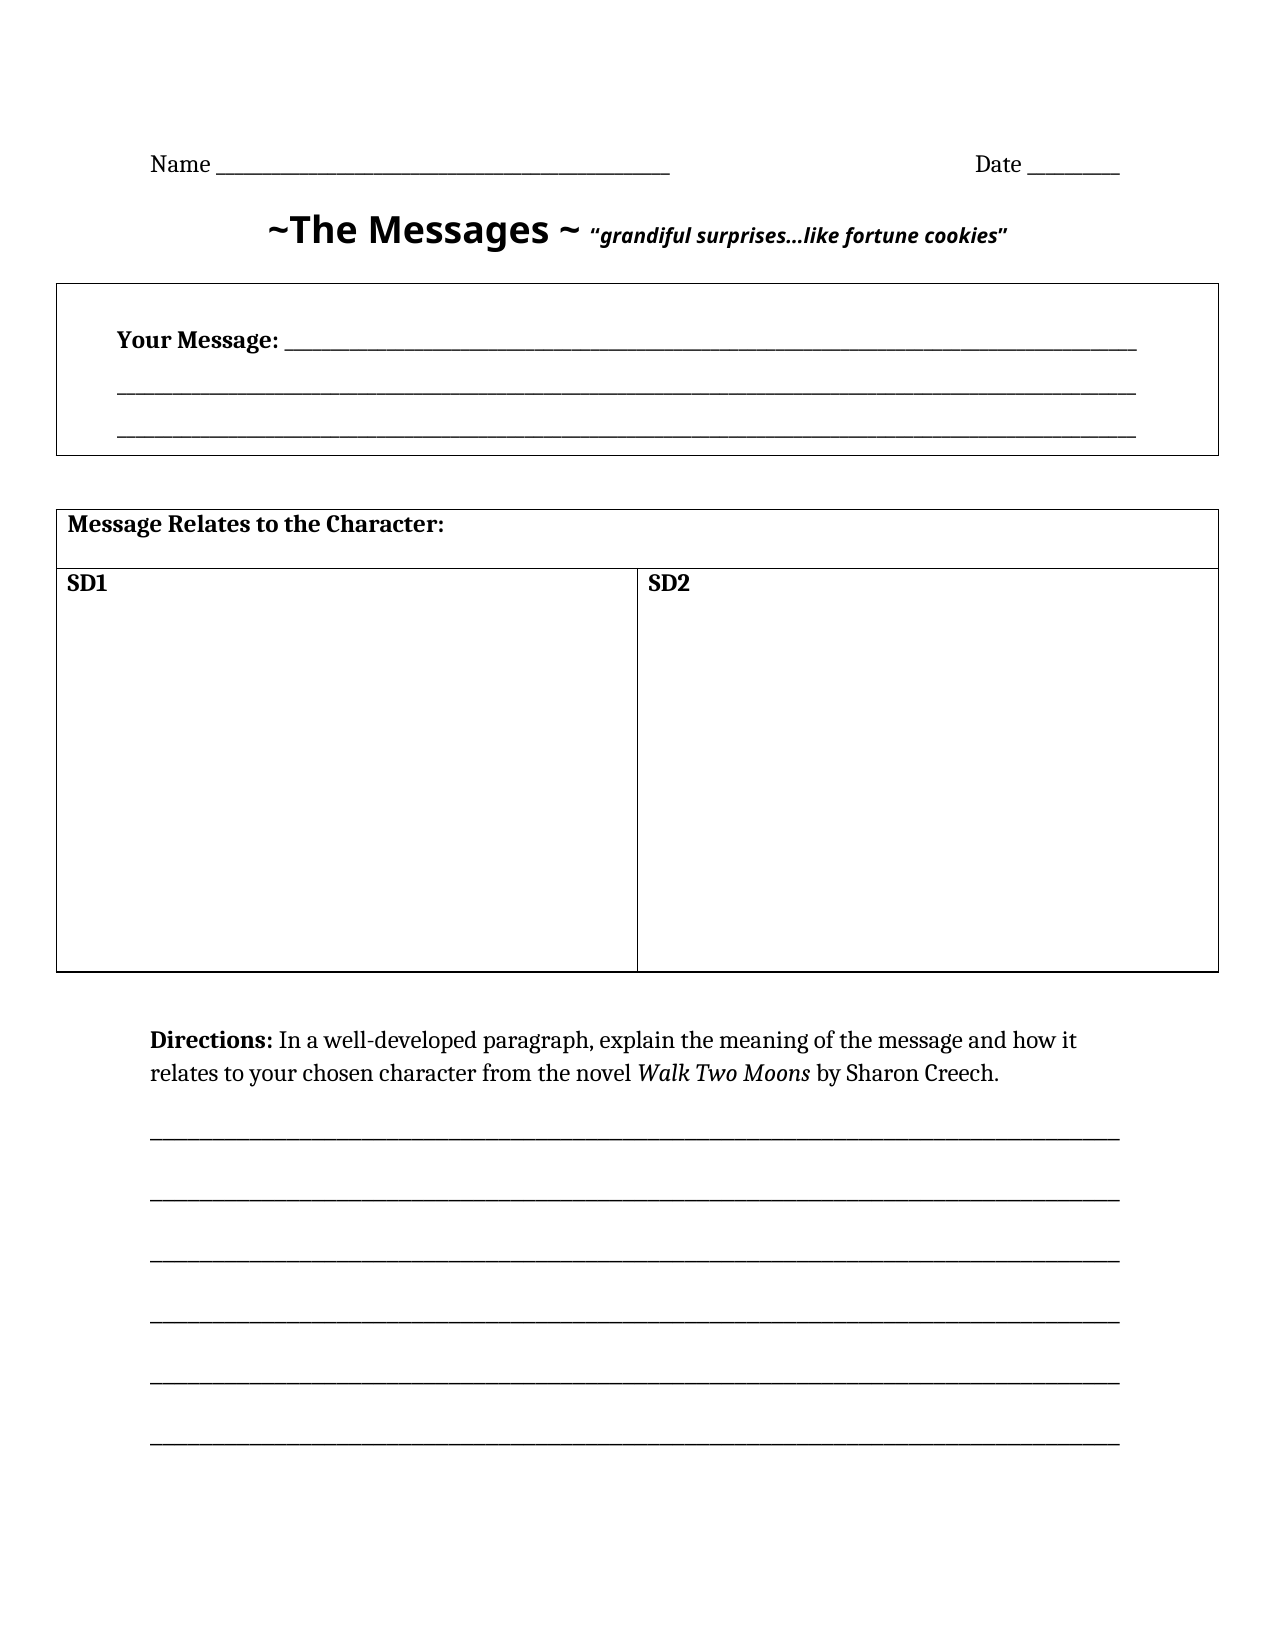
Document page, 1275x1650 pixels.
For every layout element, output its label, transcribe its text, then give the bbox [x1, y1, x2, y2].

table_cell SD2 [638, 569, 1218, 971]
table_header Message Relates to the Character: [57, 510, 1218, 568]
text Name _________________________________________________ Date __________ [150, 150, 1125, 179]
table_header Your Message: ____________________________________________________________________________________________ ______________________________________________________________________________________________________________ ______________________________________________________________________________________________________________ [57, 284, 1218, 454]
table_cell SD1 [57, 569, 637, 971]
text ~The Messages ~ “grandiful surprises…like fortune cookies” [150, 204, 1125, 255]
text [150, 1113, 1125, 1449]
text Directions: In a well-developed paragraph, explain the meaning of the message and how it relates to your chosen character from the novel Walk Two Moons by Sharon Creech. [150, 1026, 1125, 1088]
